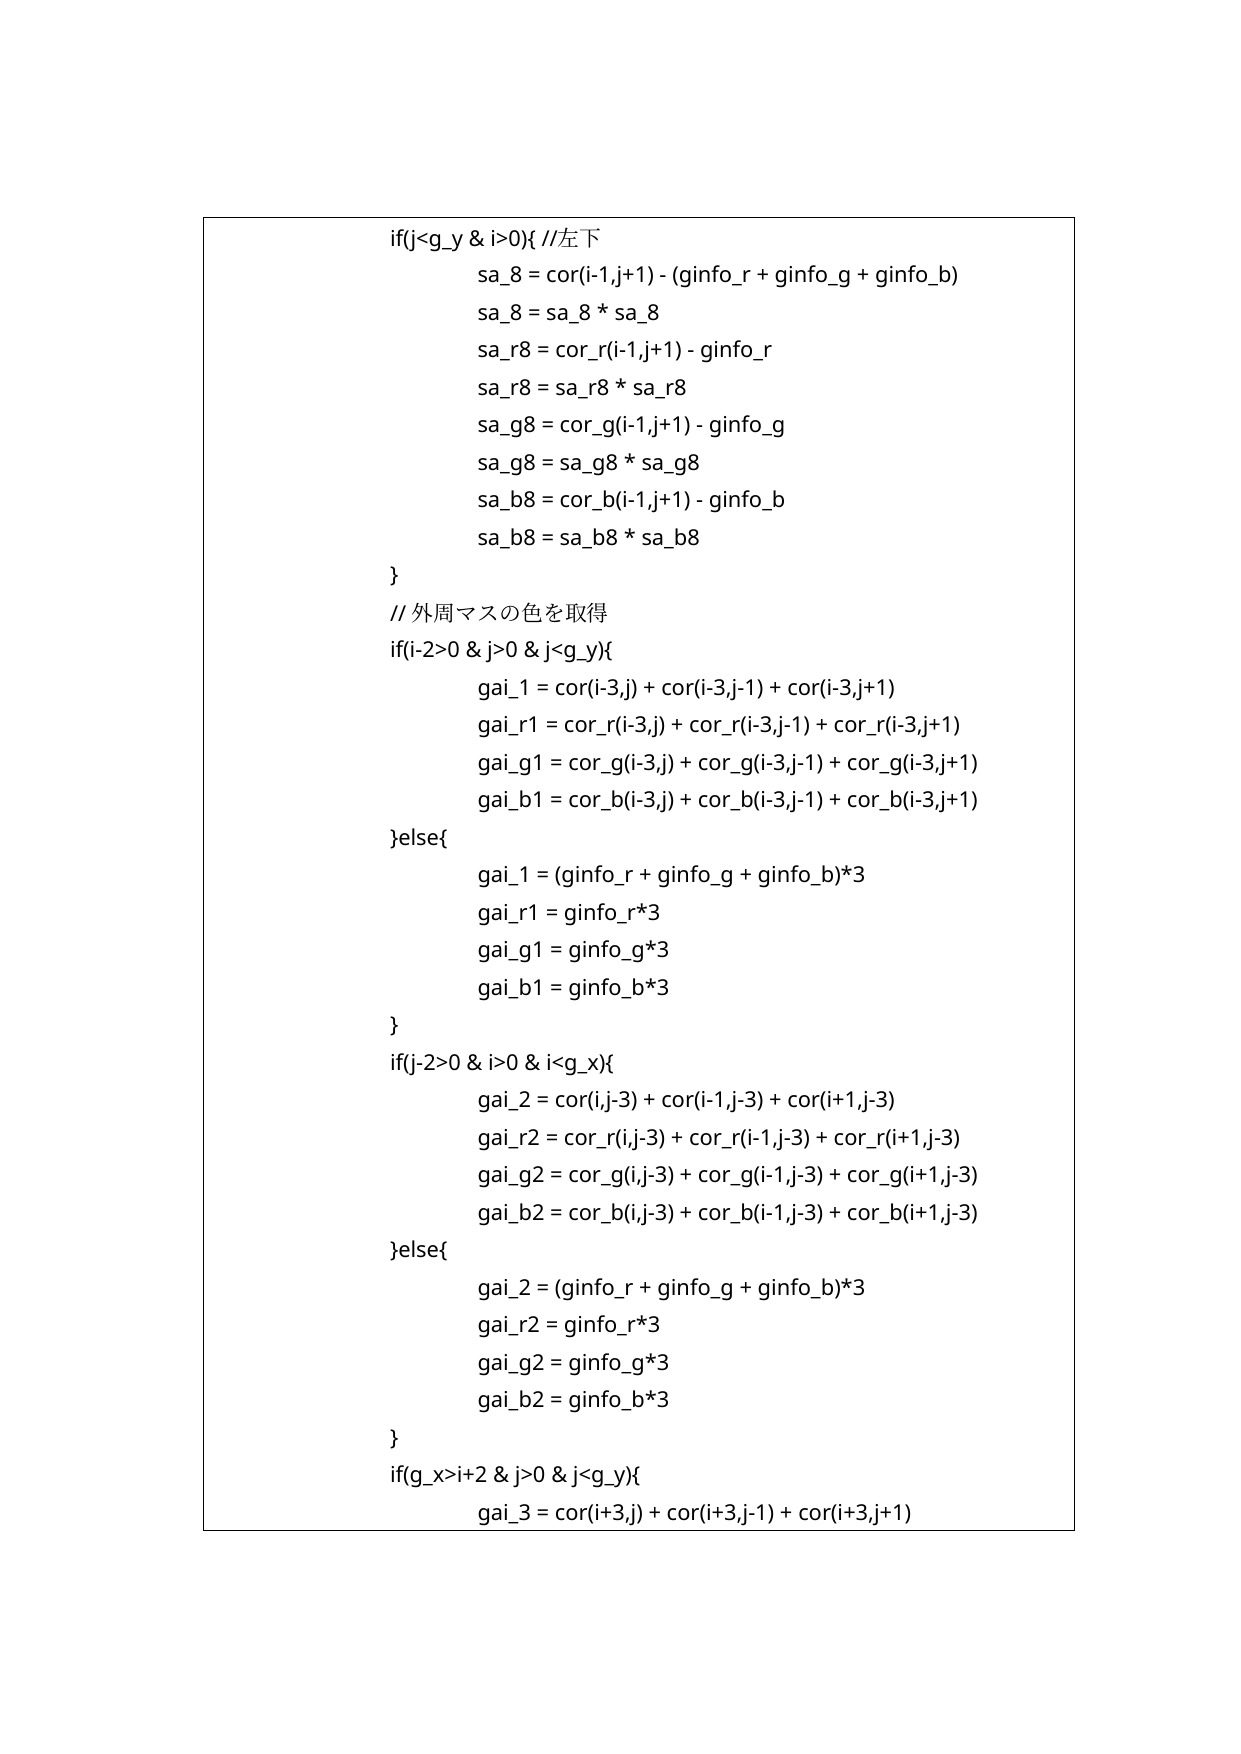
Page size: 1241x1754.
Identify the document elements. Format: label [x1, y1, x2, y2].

table_header [204, 218, 1074, 1530]
